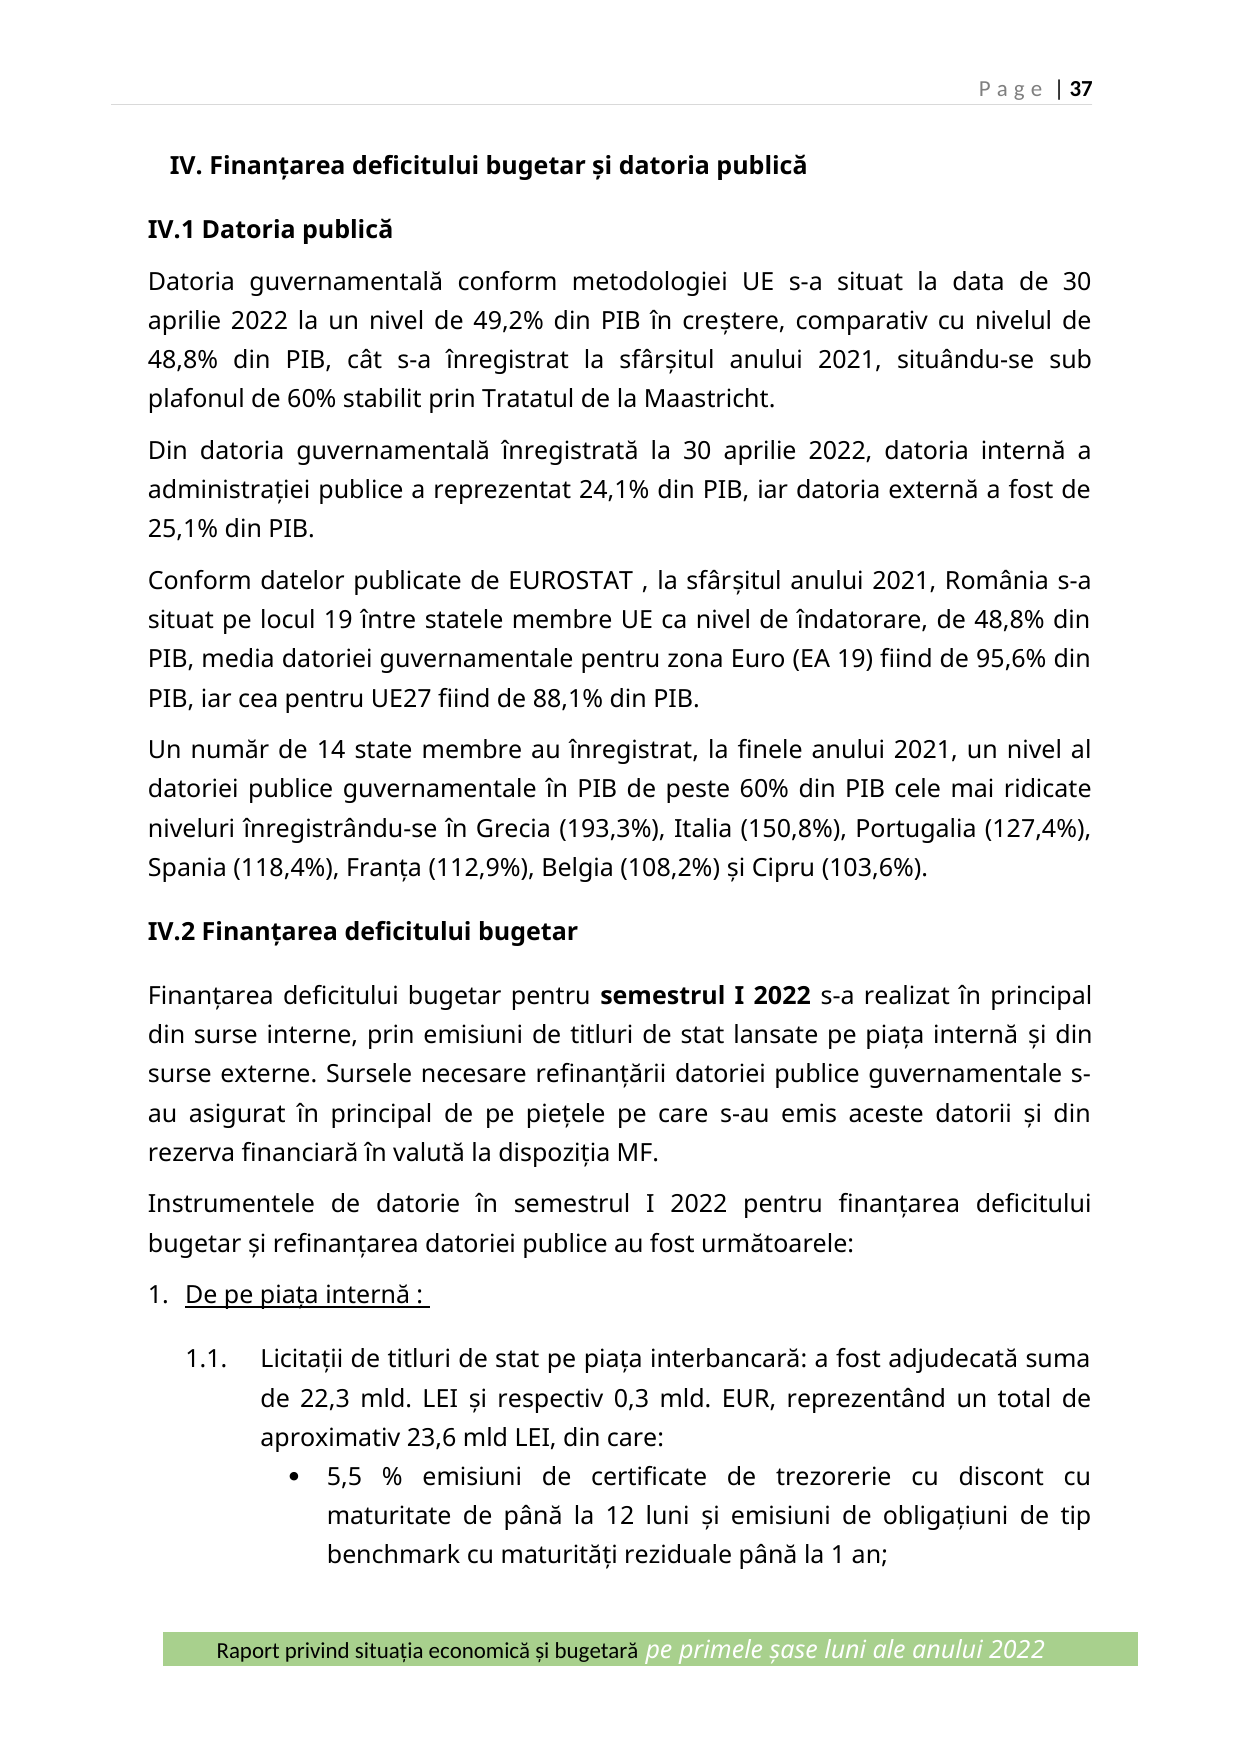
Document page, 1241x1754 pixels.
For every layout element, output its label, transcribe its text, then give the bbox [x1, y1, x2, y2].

list 5,5 % emisiuni de certificate de trezorerie cu discont cu maturitate de până la 12 luni și emisiuni de obligațiuni de tip benchmark cu maturități reziduale până la 1 an; [289, 1458, 1092, 1571]
text Datoria guvernamentală conform metodologiei UE s-a situat la data de 30 aprilie 2022 la un nivel de 49,2% din PIB în creștere, comparativ cu nivelul de 48,8% din PIB, cât s-a înregistrat la sfârșitul anului 2021, situându-se sub plafonul de 60% stabilit prin Tratatul de la Maastricht. [148, 263, 1092, 415]
text Conform datelor publicate de EUROSTAT , la sfârșitul anului 2021, România s-a situat pe locul 19 între statele membre UE ca nivel de îndatorare, de 48,8% din PIB, media datoriei guvernamentale pentru zona Euro (EA 19) fiind de 95,6% din PIB, iar cea pentru UE27 fiind de 88,1% din PIB. [148, 563, 1092, 714]
text IV.2 Finanțarea deficitului bugetar [148, 913, 1092, 948]
text Un număr de 14 state membre au înregistrat, la finele anului 2021, un nivel al datoriei publice guvernamentale în PIB de peste 60% din PIB cele mai ridicate niveluri înregistrându-se în Grecia (193,3%), Italia (150,8%), Portugalia (127,4%), Spania (118,4%), Franța (112,9%), Belgia (108,2%) și Cipru (103,6%). [148, 732, 1092, 883]
text IV.1 Datoria publică [148, 212, 1092, 246]
text Instrumentele de datorie în semestrul I 2022 pentru finanțarea deficitului bugetar şi refinanțarea datoriei publice au fost următoarele: [148, 1186, 1092, 1259]
list Licitații de titluri de stat pe piața interbancară: a fost adjudecată suma de 22,3 mld. LEI și respectiv 0,3 mld. EUR, reprezentând un total de aproximativ 23,6 mld LEI, din care: [185, 1341, 1092, 1453]
list De pe piața internă : [148, 1277, 1092, 1311]
list IV. Finanțarea deficitului bugetar și datoria publică [169, 148, 1092, 182]
text Finanțarea deficitului bugetar pentru semestrul I 2022 s-a realizat în principal din surse interne, prin emisiuni de titluri de stat lansate pe piața internă și din surse externe. Sursele necesare refinanțării datoriei publice guvernamentale s-au asigurat în principal de pe piețele pe care s-au emis aceste datorii şi din rezerva financiară în valută la dispoziția MF. [148, 978, 1092, 1168]
text Din datoria guvernamentală înregistrată la 30 aprilie 2022, datoria internă a administrației publice a reprezentat 24,1% din PIB, iar datoria externă a fost de 25,1% din PIB. [148, 433, 1092, 545]
